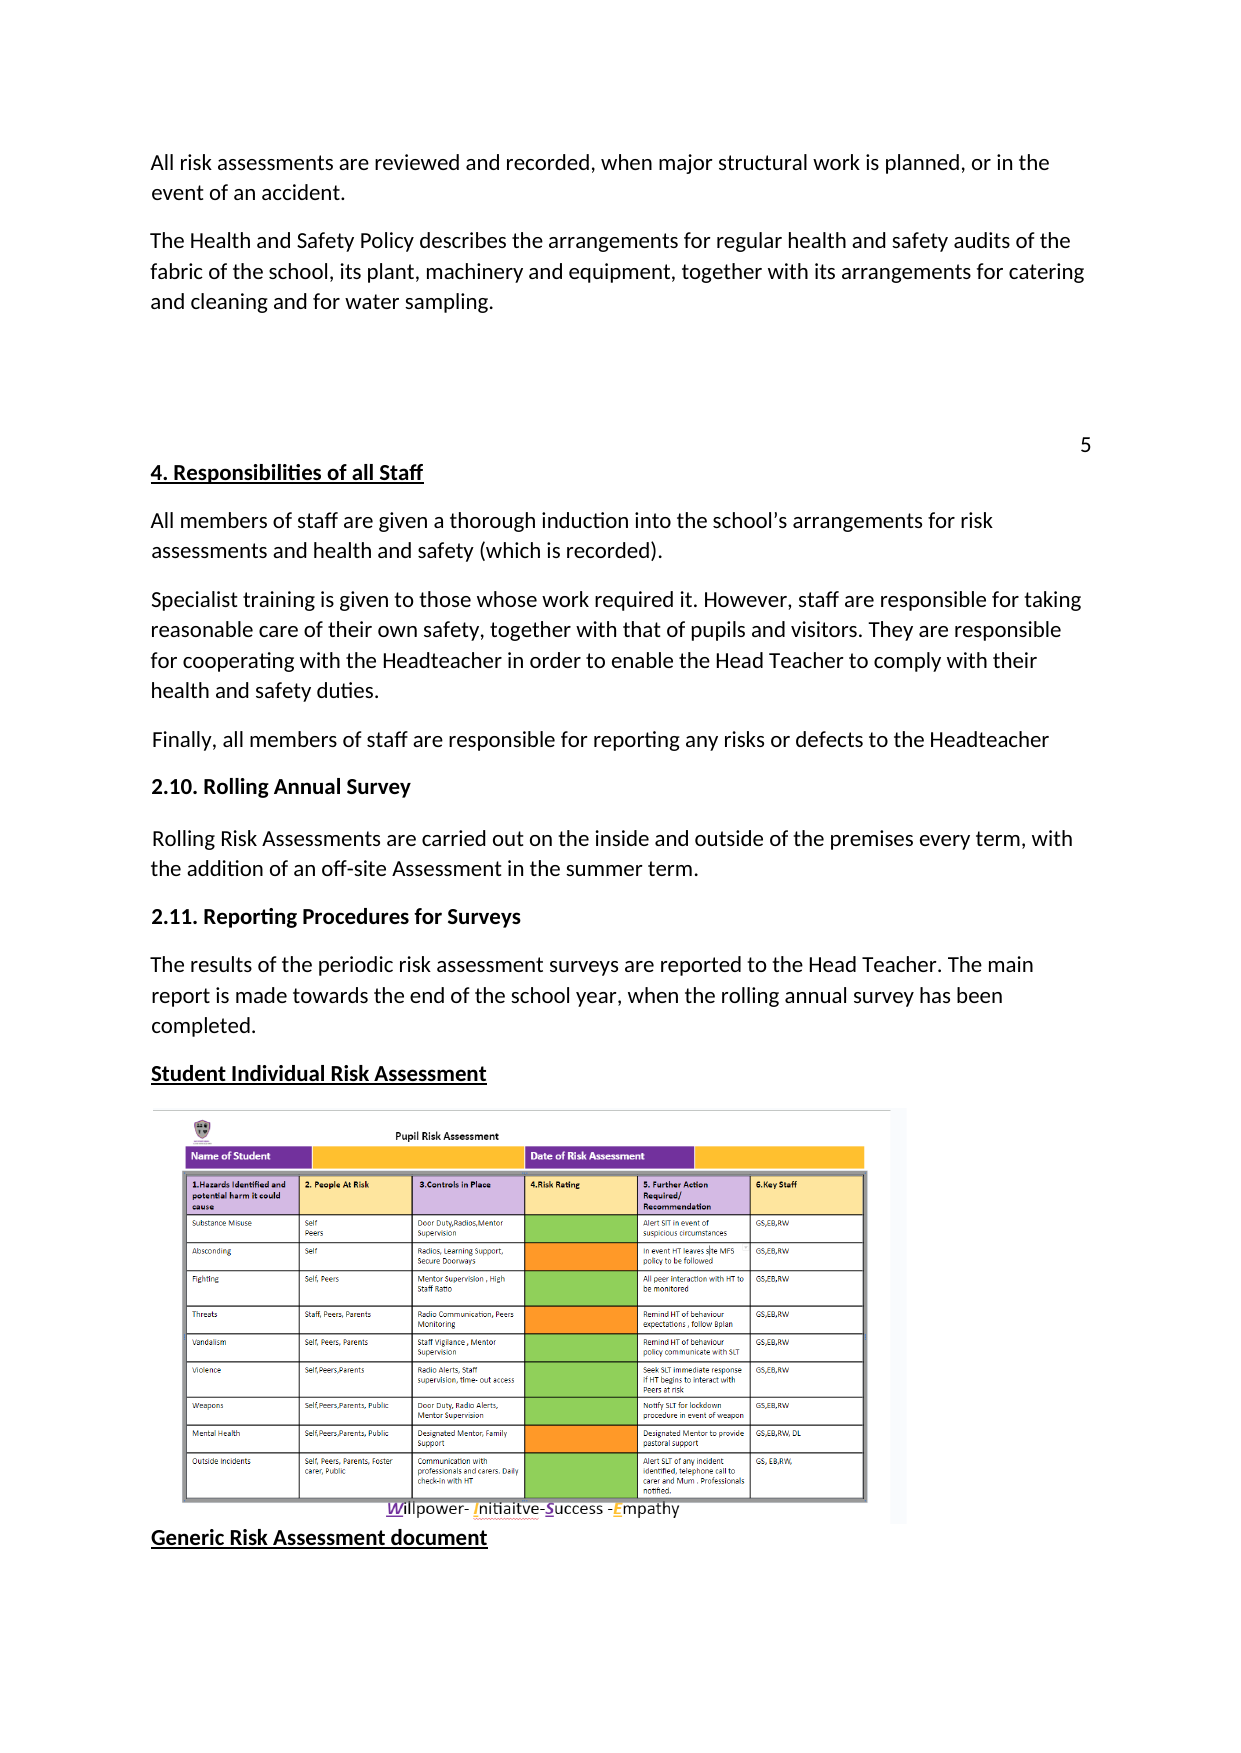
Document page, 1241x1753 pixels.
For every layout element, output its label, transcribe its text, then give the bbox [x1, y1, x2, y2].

picture [153, 1108, 907, 1524]
text The Health and Safety Policy describes the arrangements for regular health and safety audits of the fabric of the school, its plant, machinery and equipment, together with its arrangements for catering and cleaning and for water sampling. [150, 226, 1092, 316]
text 4. Responsibilities of all Staff [150, 458, 1094, 486]
text Student Individual Risk Assessment [151, 1059, 1094, 1087]
text All risk assessments are reviewed and recorded, when major structural work is planned, or in the event of an accident. [150, 148, 1057, 206]
text Generic Risk Assessment document [151, 1523, 1094, 1551]
text 5 [150, 430, 1091, 458]
text 2.11. Reporting Procedures for Surveys [151, 902, 1094, 930]
text Rolling Risk Assessments are carried out on the inside and outside of the premises every term, with the addition of an off-site Assessment in the summer term. [150, 824, 1079, 882]
text All members of staff are given a thorough induction into the school’s arrangements for risk assessments and health and safety (which is recorded). [150, 506, 1001, 564]
text Finally, all members of staff are responsible for reporting any risks or defects to the Headteacher 2.10. Rolling Annual Survey [151, 725, 1056, 800]
text The results of the periodic risk assessment surveys are reported to the Head Teacher. The main report is made towards the end of the school year, when the rolling annual survey has been completed. [150, 951, 1041, 1039]
text Specialist training is given to those whose work required it. However, staff are responsible for taking reasonable care of their own safety, together with that of pupils and visitors. They are responsible for cooperating with the Headteacher in order to enable the Head Teacher to comply with their health and safety duties. [150, 585, 1089, 704]
